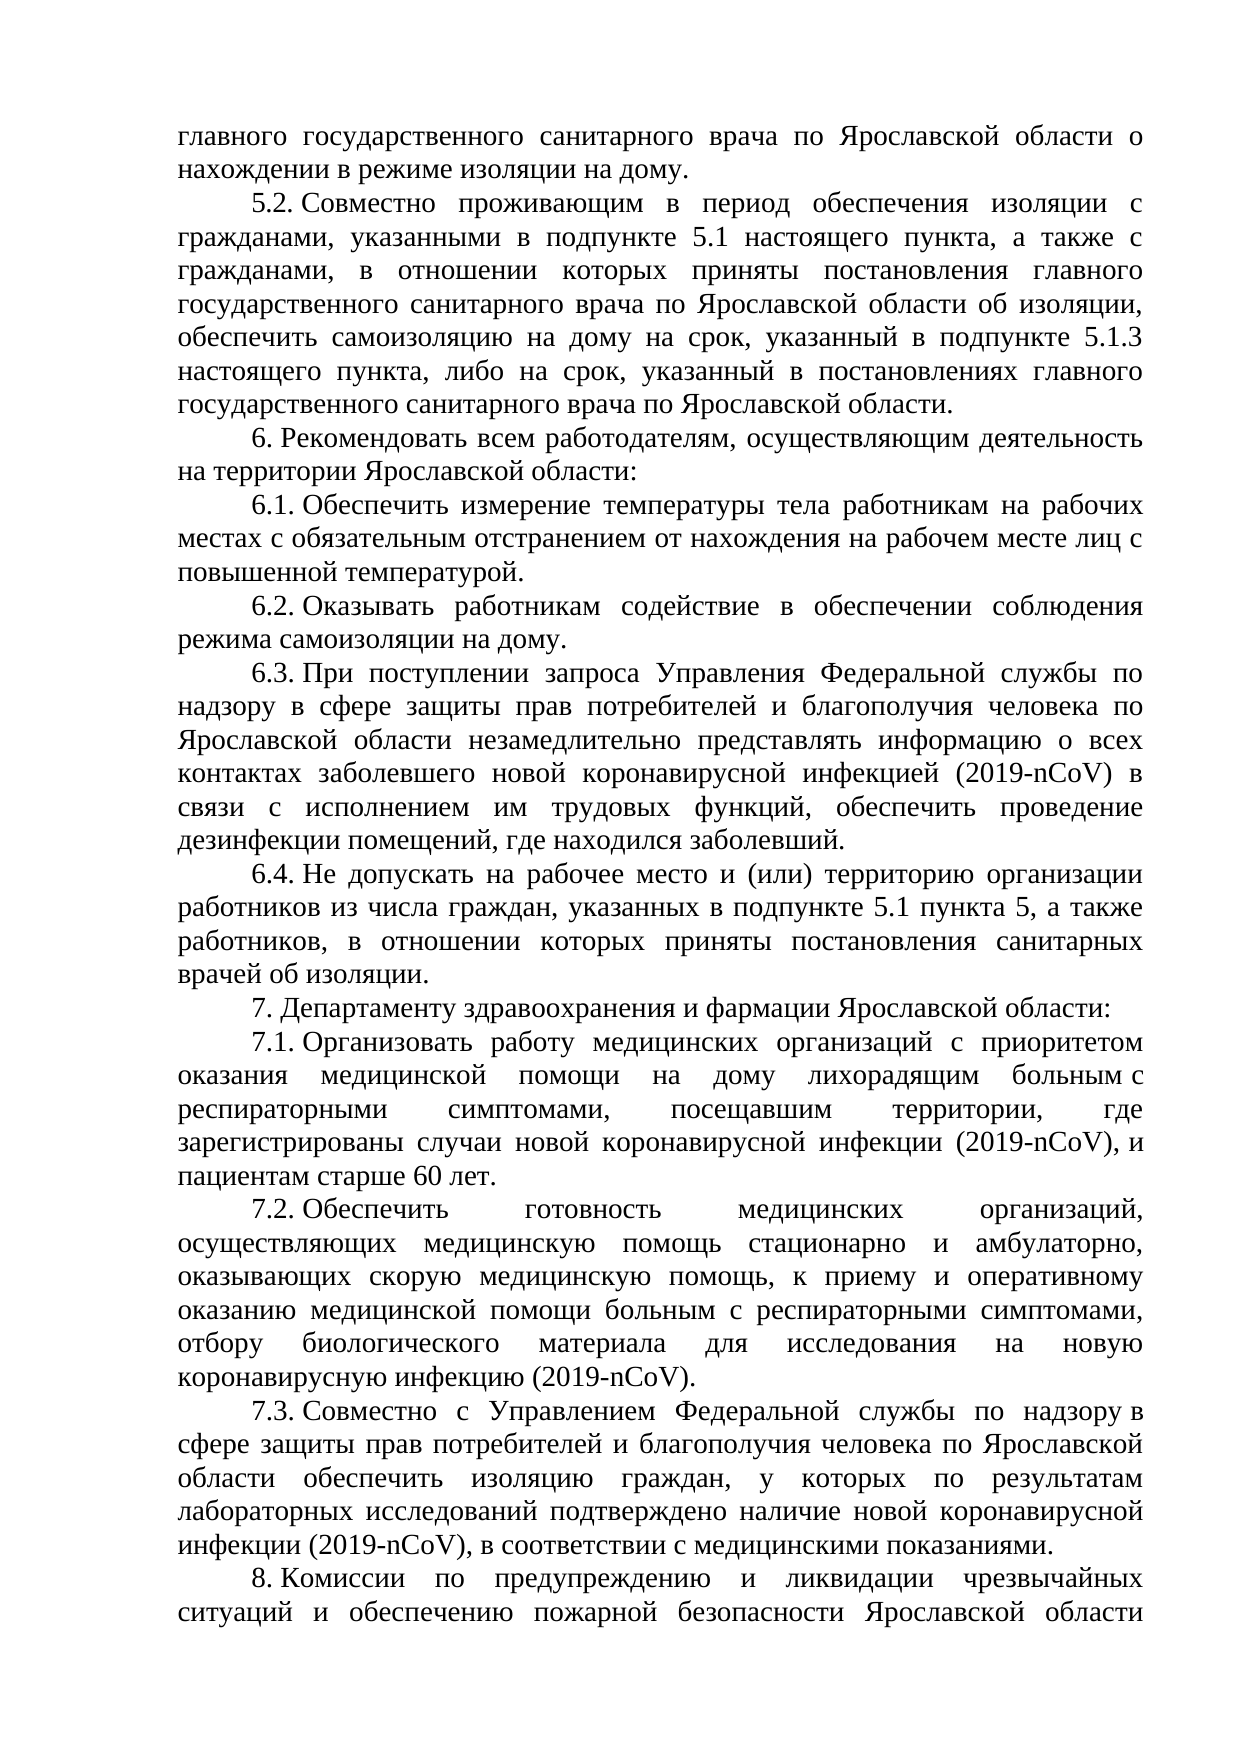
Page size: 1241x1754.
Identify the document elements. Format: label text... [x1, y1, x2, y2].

text 7. Департаменту здравоохранения и фармации Ярославской области: [177, 990, 1144, 1024]
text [177, 1560, 1144, 1627]
text 6.3. При поступлении запроса Управления Федеральной службы по надзору в сфере защиты прав потребителей и благополучия человека по Ярославской области незамедлительно представлять информацию о всех контактах заболевшего новой коронавирусной инфекцией (2019-nCoV) в связи с исполнением им трудовых функций, обеспечить проведение дезинфекции помещений, где находился заболевший. [177, 655, 1144, 856]
text 7.1. Организовать работу медицинских организаций с приоритетом оказания медицинской помощи на дому лихорадящим больным с респираторными симптомами, посещавшим территории, где зарегистрированы случаи новой коронавирусной инфекции (2019-nCoV), и пациентам старше 60 лет. [177, 1024, 1144, 1191]
text 5.2. Совместно проживающим в период обеспечения изоляции с гражданами, указанными в подпункте 5.1 настоящего пункта, а также с гражданами, в отношении которых приняты постановления главного государственного санитарного врача по Ярославской области об изоляции, обеспечить самоизоляцию на дому на срок, указанный в подпункте 5.1.3 настоящего пункта, либо на срок, указанный в постановлениях главного государственного санитарного врача по Ярославской области. [177, 185, 1144, 420]
text 6. Рекомендовать всем работодателям, осуществляющим деятельность на территории Ярославской области: [177, 420, 1144, 487]
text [177, 118, 1144, 185]
text 6.4. Не допускать на рабочее место и (или) территорию организации работников из числа граждан, указанных в подпункте 5.1 пункта 5, а также работников, в отношении которых приняты постановления санитарных врачей об изоляции. [177, 856, 1144, 990]
text 6.2. Оказывать работникам содействие в обеспечении соблюдения режима самоизоляции на дому. [177, 588, 1144, 655]
text 7.3. Совместно с Управлением Федеральной службы по надзору в сфере защиты прав потребителей и благополучия человека по Ярославской области обеспечить изоляцию граждан, у которых по результатам лабораторных исследований подтверждено наличие новой коронавирусной инфекции (2019-nCoV), в соответствии с медицинскими показаниями. [177, 1393, 1144, 1560]
text 6.1. Обеспечить измерение температуры тела работникам на рабочих местах с обязательным отстранением от нахождения на рабочем месте лиц с повышенной температурой. [177, 487, 1144, 588]
text 7.2. Обеспечить готовность медицинских организаций, осуществляющих медицинскую помощь стационарно и амбулаторно, оказывающих скорую медицинскую помощь, к приему и оперативному оказанию медицинской помощи больным с респираторными симптомами, отбору биологического материала для исследования на новую коронавирусную инфекцию (2019-nCoV). [177, 1191, 1144, 1393]
